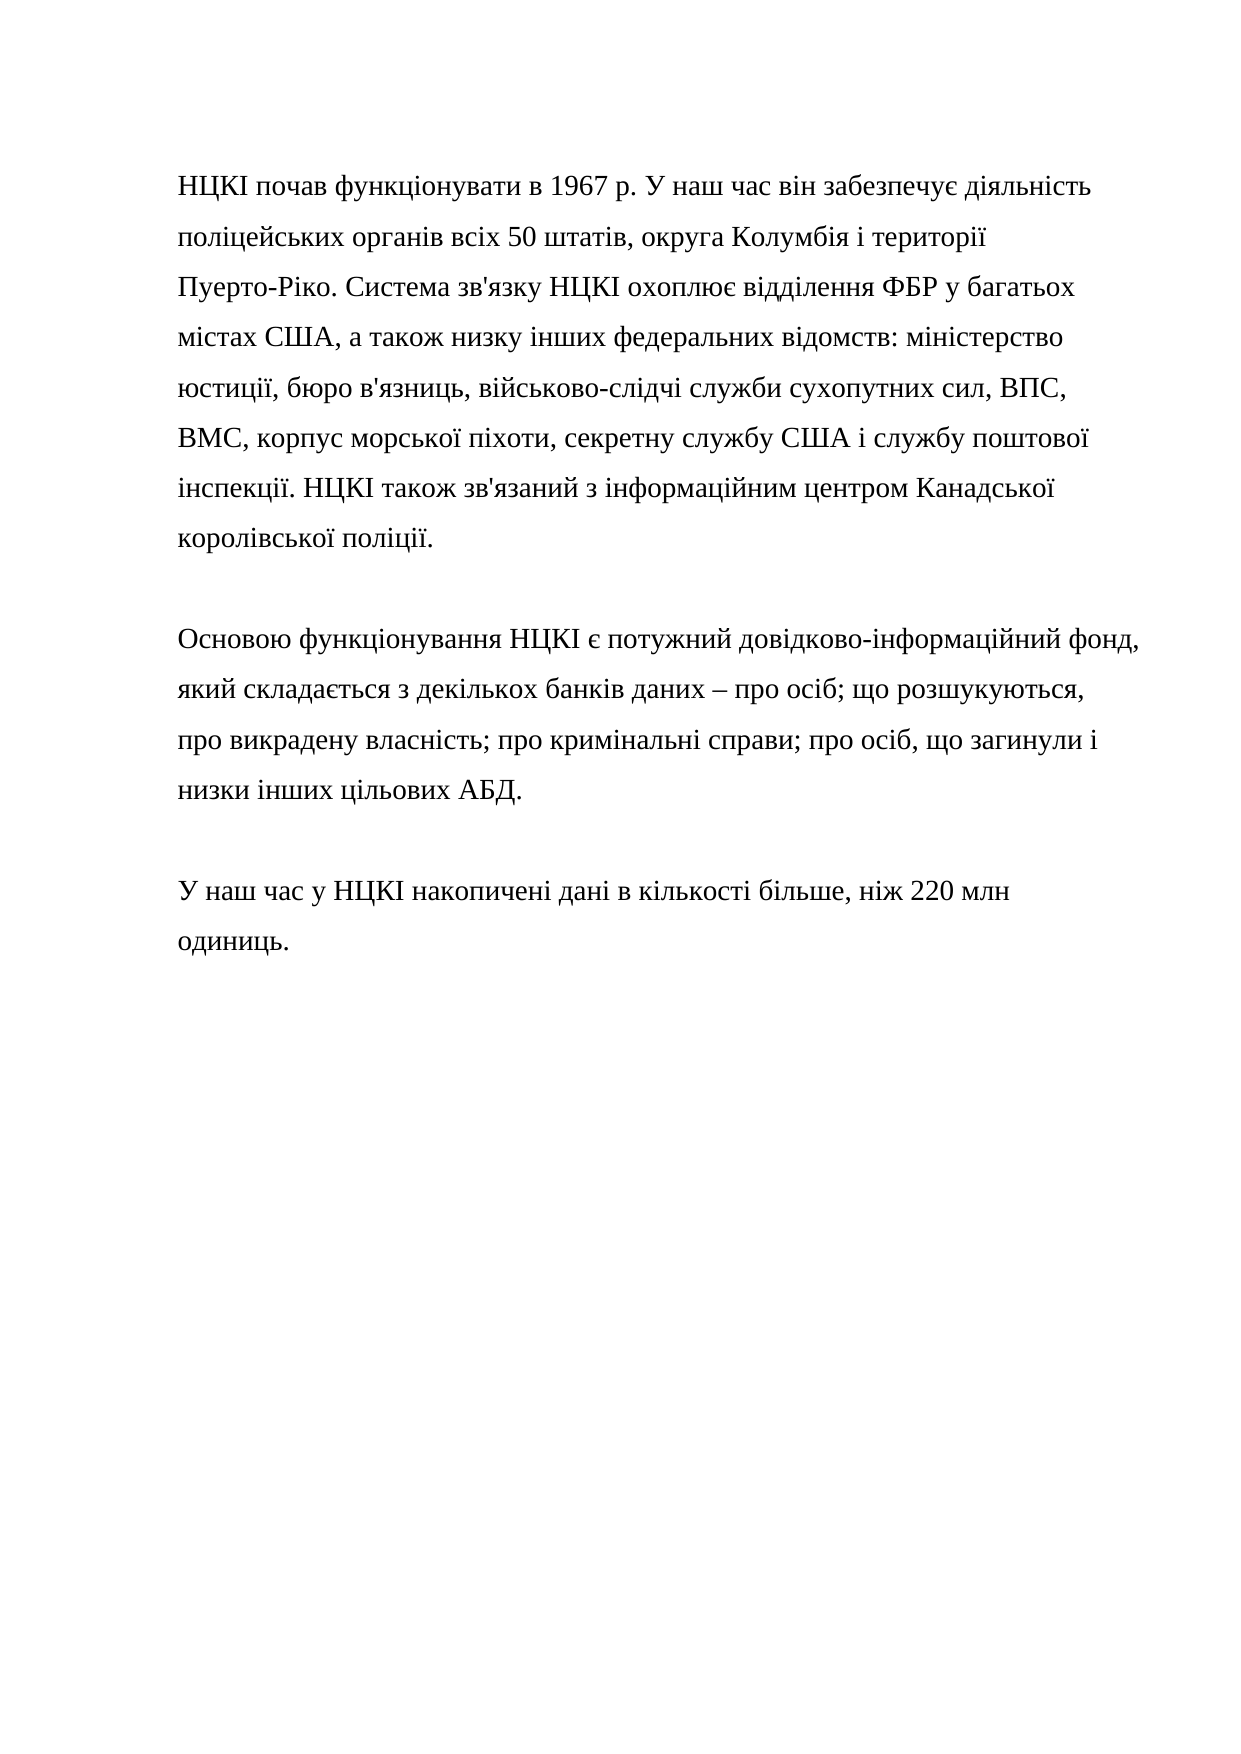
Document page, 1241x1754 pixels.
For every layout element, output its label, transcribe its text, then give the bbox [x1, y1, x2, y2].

text низки інших цільових АБД. [177, 772, 1152, 806]
text Основою функціонування HЦКІ є потужний довідково-інформаційний фонд, [177, 621, 1152, 655]
text У наш час у HЦКІ накопичені дані в кількості більше, ніж 220 млн [177, 873, 1152, 906]
text HЦКІ почав функціонувати в 1967 р. У наш час він забезпечує діяльність [177, 168, 1152, 202]
text про викрадену власність; про кримінальні справи; про осіб, що загинули і [177, 722, 1152, 755]
text містах США, а також низку інших федеральних відомств: міністерство [177, 319, 1152, 353]
text поліцейських органів всіх 50 штатів, округа Колумбія і території [177, 219, 1152, 252]
text ВМС, корпус морської піхоти, секретну службу США і службу поштової [177, 420, 1152, 453]
text одиниць. [177, 923, 1152, 957]
text який складається з декількох банків даних – про осіб; що розшукуються, [177, 672, 1152, 705]
text Пуерто-Ріко. Система зв'язку HЦКІ охоплює відділення ФБР у багатьох [177, 269, 1152, 303]
text інспекції. HЦКІ також зв'язаний з інформаційним центром Канадської [177, 470, 1152, 504]
text юстиції, бюро в'язниць, військово-слідчі служби сухопутних сил, ВПС, [177, 370, 1152, 403]
text королівської поліції. [177, 521, 1152, 554]
